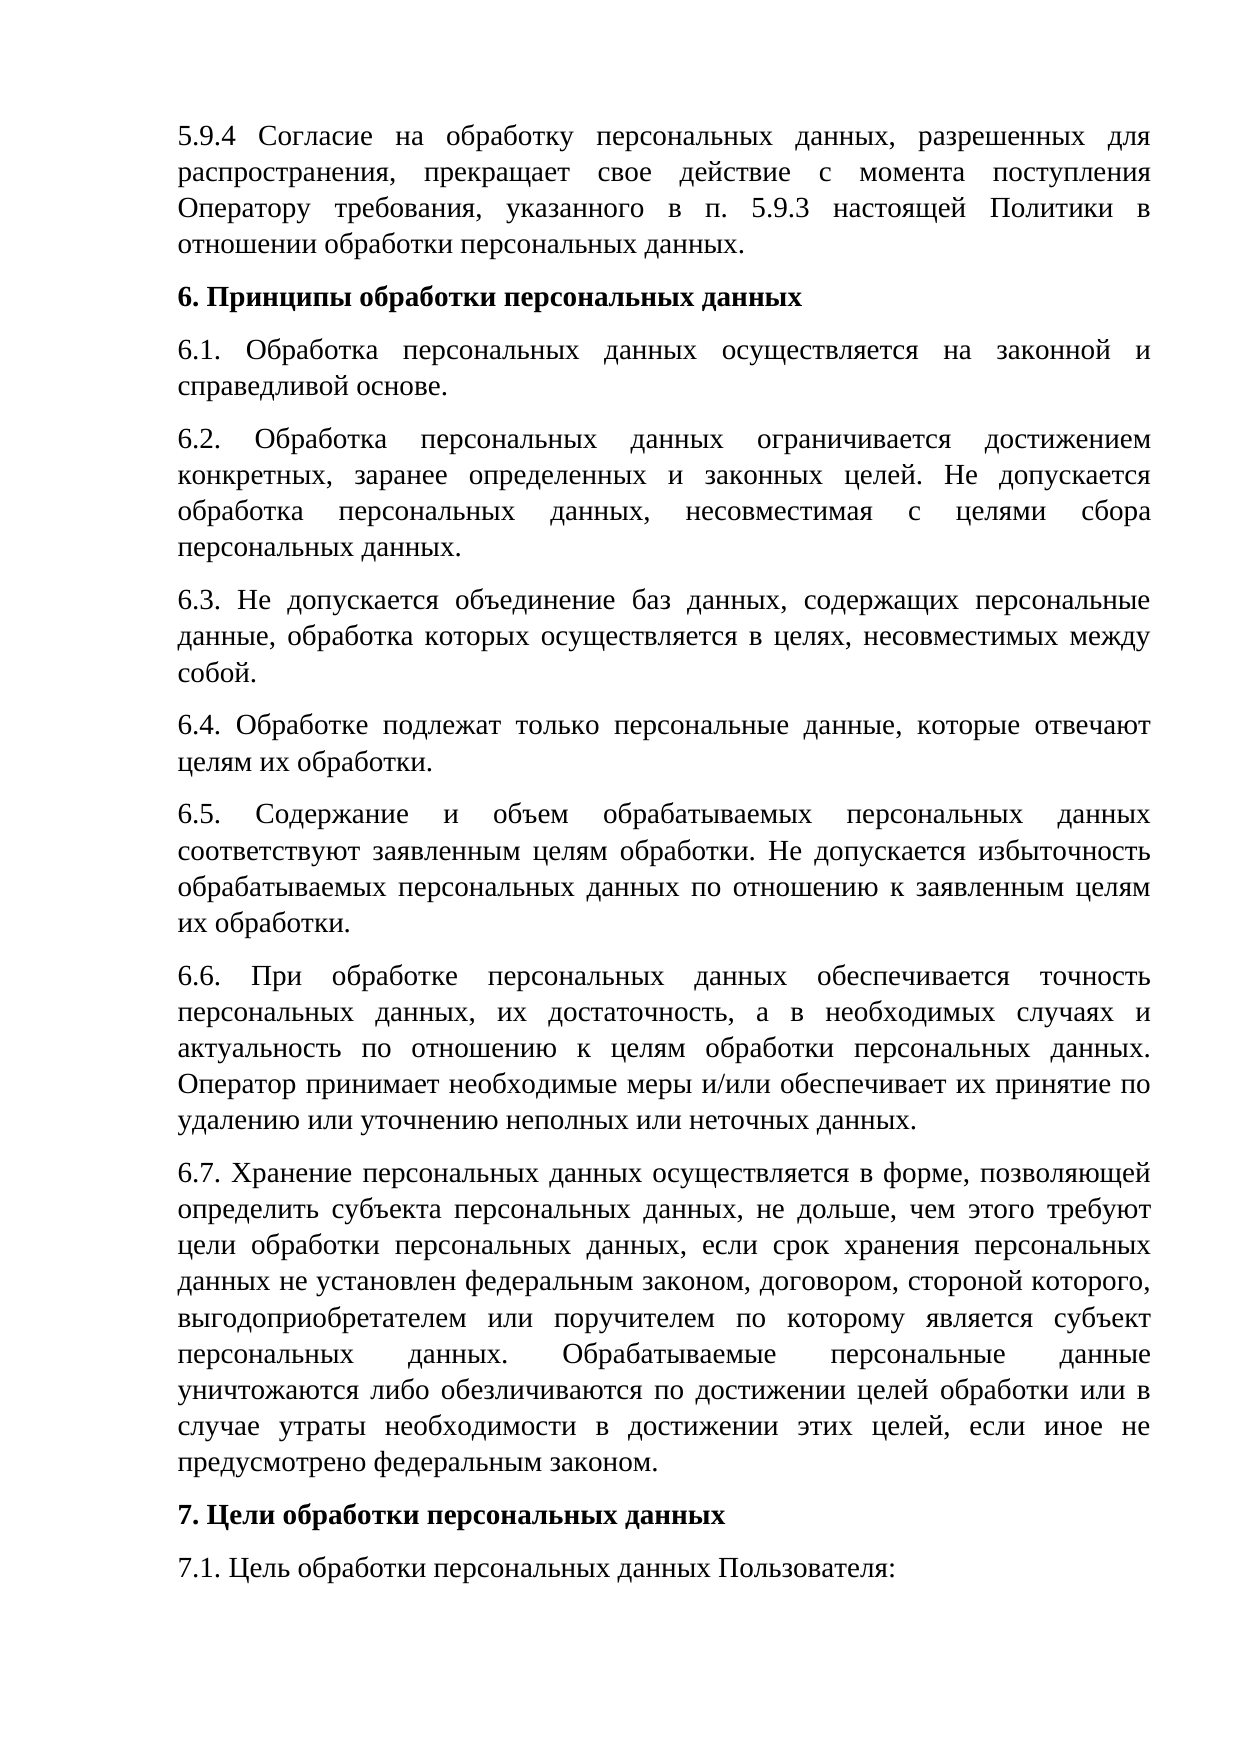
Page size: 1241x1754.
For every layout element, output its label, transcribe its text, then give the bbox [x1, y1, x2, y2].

text 6.5. Содержание и объем обрабатываемых персональных данных соответствуют заявленным целям обработки. Не допускается избыточность обрабатываемых персональных данных по отношению к заявленным целям их обработки. [177, 796, 1152, 938]
text 6.3. Не допускается объединение баз данных, содержащих персональные данные, обработка которых осуществляется в целях, несовместимых между собой. [177, 582, 1152, 688]
text 6.6. При обработке персональных данных обеспечивается точность персональных данных, их достаточность, а в необходимых случаях и актуальность по отношению к целям обработки персональных данных. Оператор принимает необходимые меры и/или обеспечивает их принятие по удалению или уточнению неполных или неточных данных. [177, 958, 1152, 1136]
text 6.4. Обработке подлежат только персональные данные, которые отвечают целям их обработки. [177, 707, 1152, 777]
text 6.2. Обработка персональных данных ограничивается достижением конкретных, заранее определенных и законных целей. Не допускается обработка персональных данных, несовместимая с целями сбора персональных данных. [177, 421, 1152, 563]
text 7. Цели обработки персональных данных [177, 1497, 1152, 1531]
text 5.9.4 Согласие на обработку персональных данных, разрешенных для распространения, прекращает свое действие с момента поступления Оператору требования, указанного в п. 5.9.3 настоящей Политики в отношении обработки персональных данных. [177, 118, 1152, 260]
text 6.7. Хранение персональных данных осуществляется в форме, позволяющей определить субъекта персональных данных, не дольше, чем этого требуют цели обработки персональных данных, если срок хранения персональных данных не установлен федеральным законом, договором, стороной которого, выгодоприобретателем или поручителем по которому является субъект персональных данных. Обрабатываемые персональные данные уничтожаются либо обезличиваются по достижении целей обработки или в случае утраты необходимости в достижении этих целей, если иное не предусмотрено федеральным законом. [177, 1155, 1152, 1478]
text 7.1. Цель обработки персональных данных Пользователя: [177, 1550, 1152, 1583]
text 6.1. Обработка персональных данных осуществляется на законной и справедливой основе. [177, 332, 1152, 402]
text 6. Принципы обработки персональных данных [177, 279, 1152, 313]
